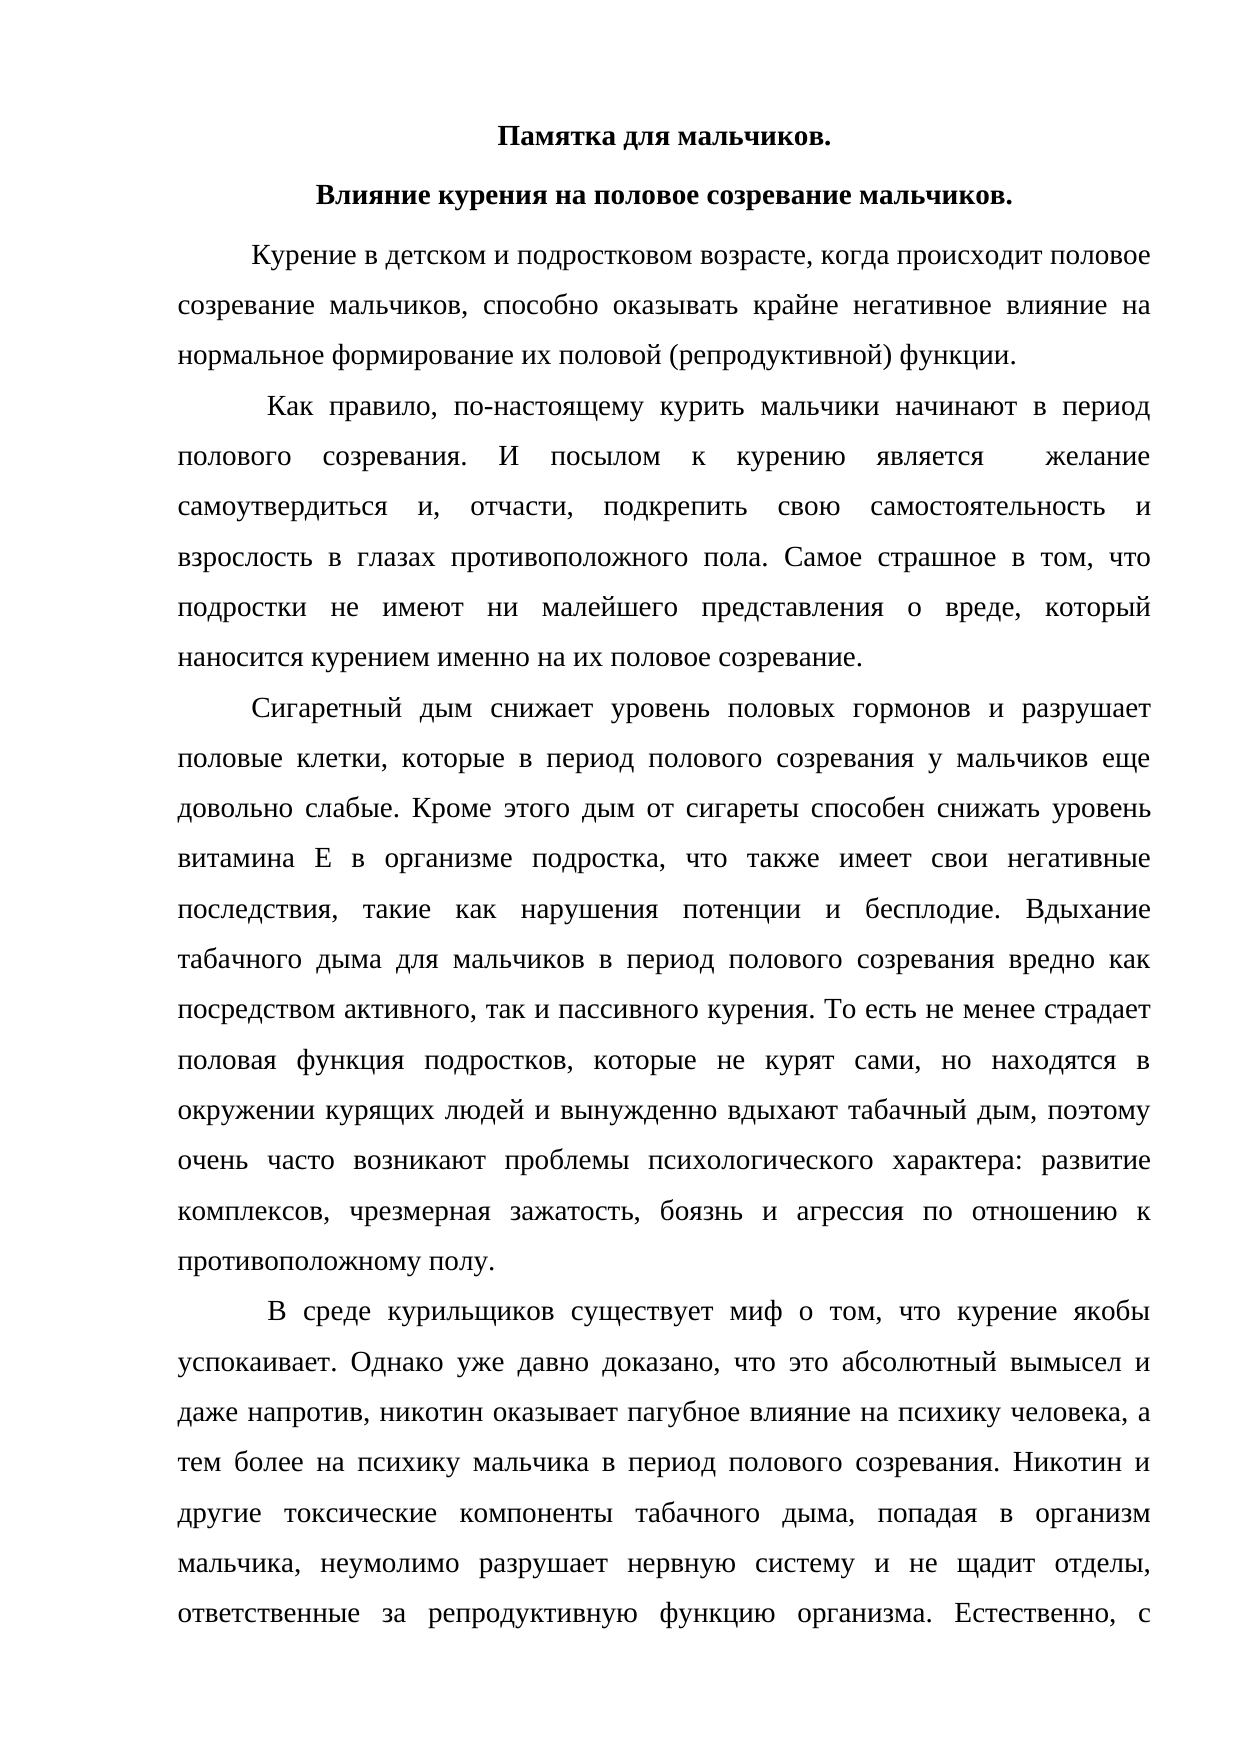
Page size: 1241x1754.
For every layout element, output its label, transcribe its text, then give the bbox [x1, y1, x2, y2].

text Сигаретный дым снижает уровень половых гормонов и разрушает половые клетки, которые в период полового созревания у мальчиков еще довольно слабые. Кроме этого дым от сигареты способен снижать уровень витамина Е в организме подростка, что также имеет свои негативные последствия, такие как нарушения потенции и бесплодие. Вдыхание табачного дыма для мальчиков в период полового созревания вредно как посредством активного, так и пассивного курения. То есть не менее страдает половая функция подростков, которые не курят сами, но находятся в окружении курящих людей и вынужденно вдыхают табачный дым, поэтому очень часто возникают проблемы психологического характера: развитие комплексов, чрезмерная зажатость, боязнь и агрессия по отношению к противоположному полу. [177, 690, 1152, 1277]
text Курение в детском и подростковом возрасте, когда происходит половое созревание мальчиков, способно оказывать крайне негативное влияние на нормальное формирование их половой (репродуктивной) функции. [177, 237, 1152, 371]
text Как правило, по-настоящему курить мальчики начинают в период полового созревания. И посылом к курению является желание самоутвердиться и, отчасти, подкрепить свою самостоятельность и взрослость в глазах противоположного пола. Самое страшное в том, что подростки не имеют ни малейшего представления о вреде, который наносится курением именно на их половое созревание. [177, 388, 1152, 673]
text Памятка для мальчиков. [177, 118, 1152, 152]
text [177, 1293, 1152, 1629]
text Влияние курения на половое созревание мальчиков. [177, 177, 1152, 211]
